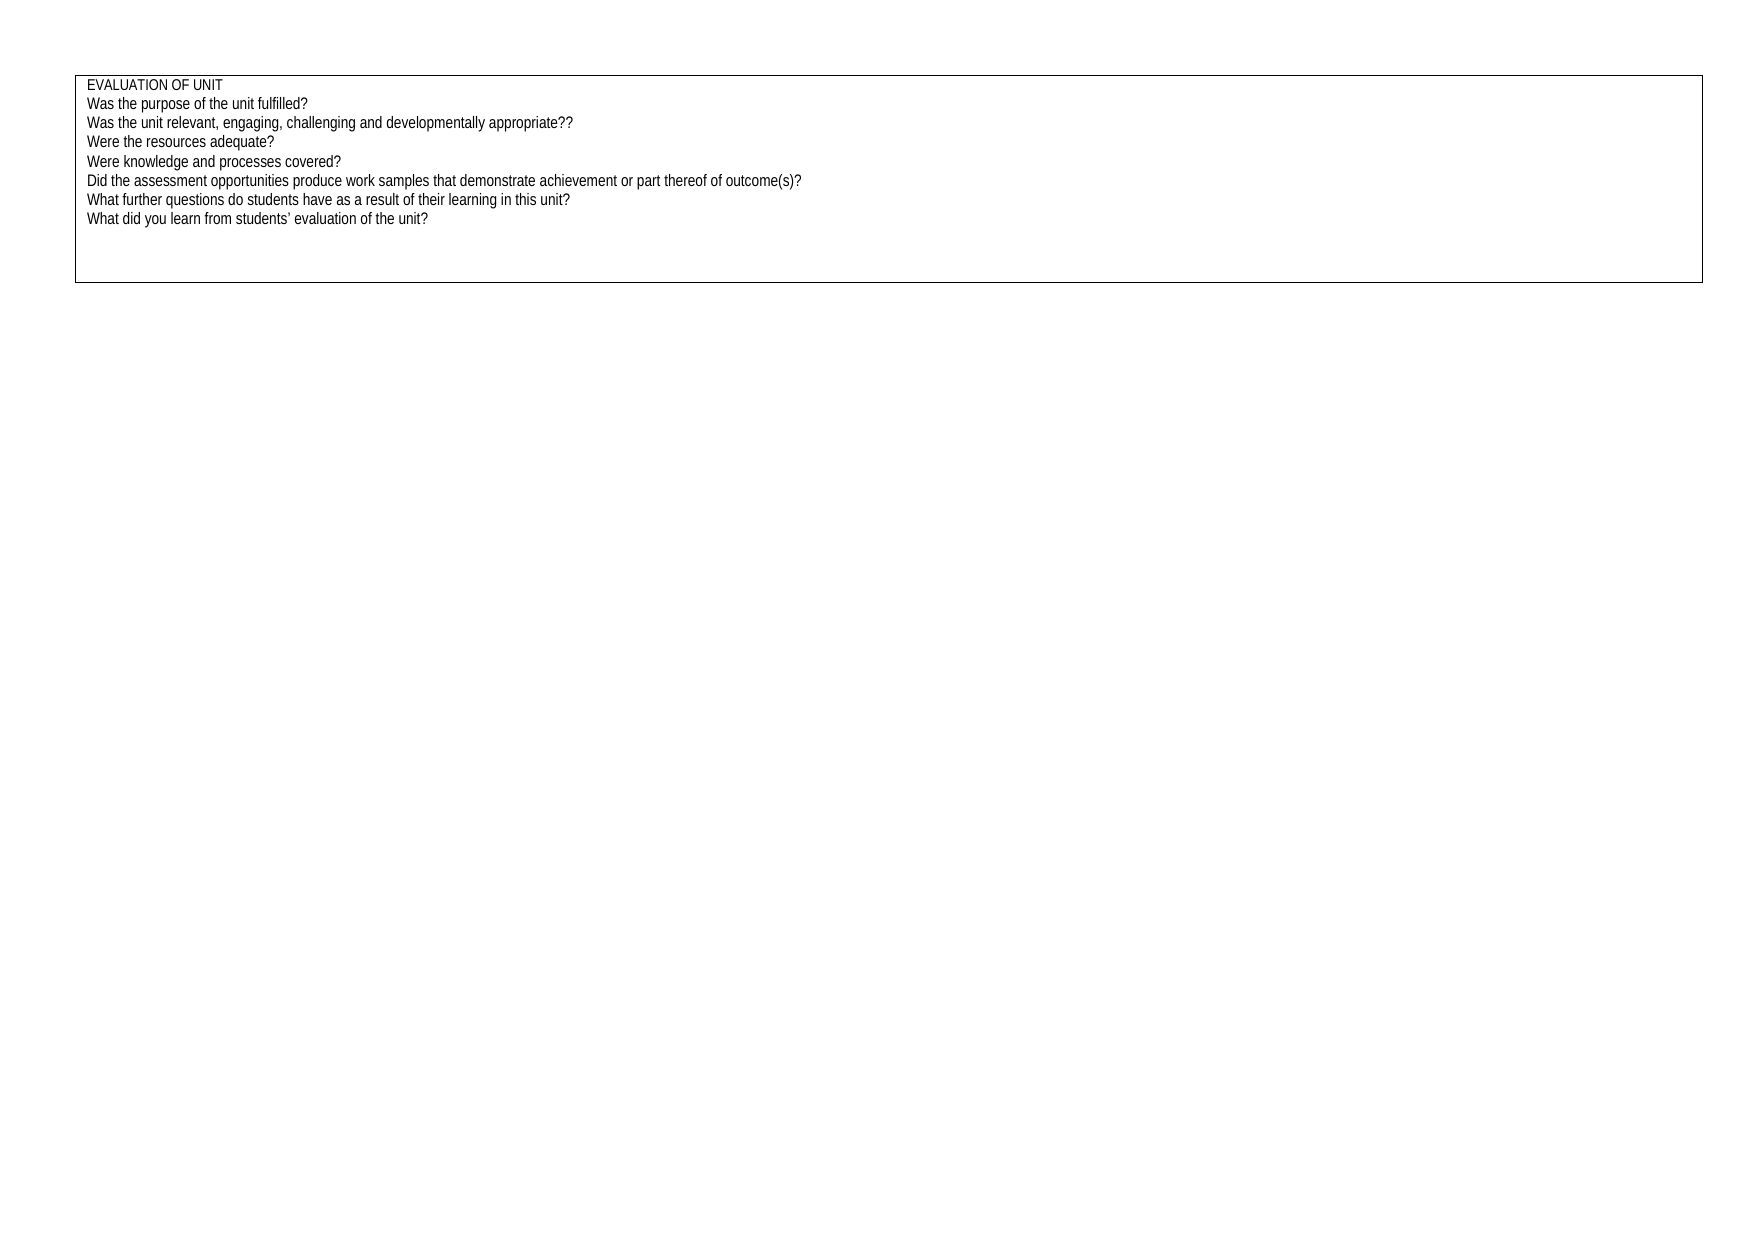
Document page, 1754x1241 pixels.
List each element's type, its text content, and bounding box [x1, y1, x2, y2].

table_cell EVALUATION OF UNIT Was the purpose of the unit fulfilled? Was the unit relevant, engaging, challenging and developmentally appropriate?? Were the resources adequate? Were knowledge and processes covered? Did the assessment opportunities produce work samples that demonstrate achievement or part thereof of outcome(s)? What further questions do students have as a result of their learning in this unit? What did you learn from students’ evaluation of the unit? [76, 76, 1702, 282]
